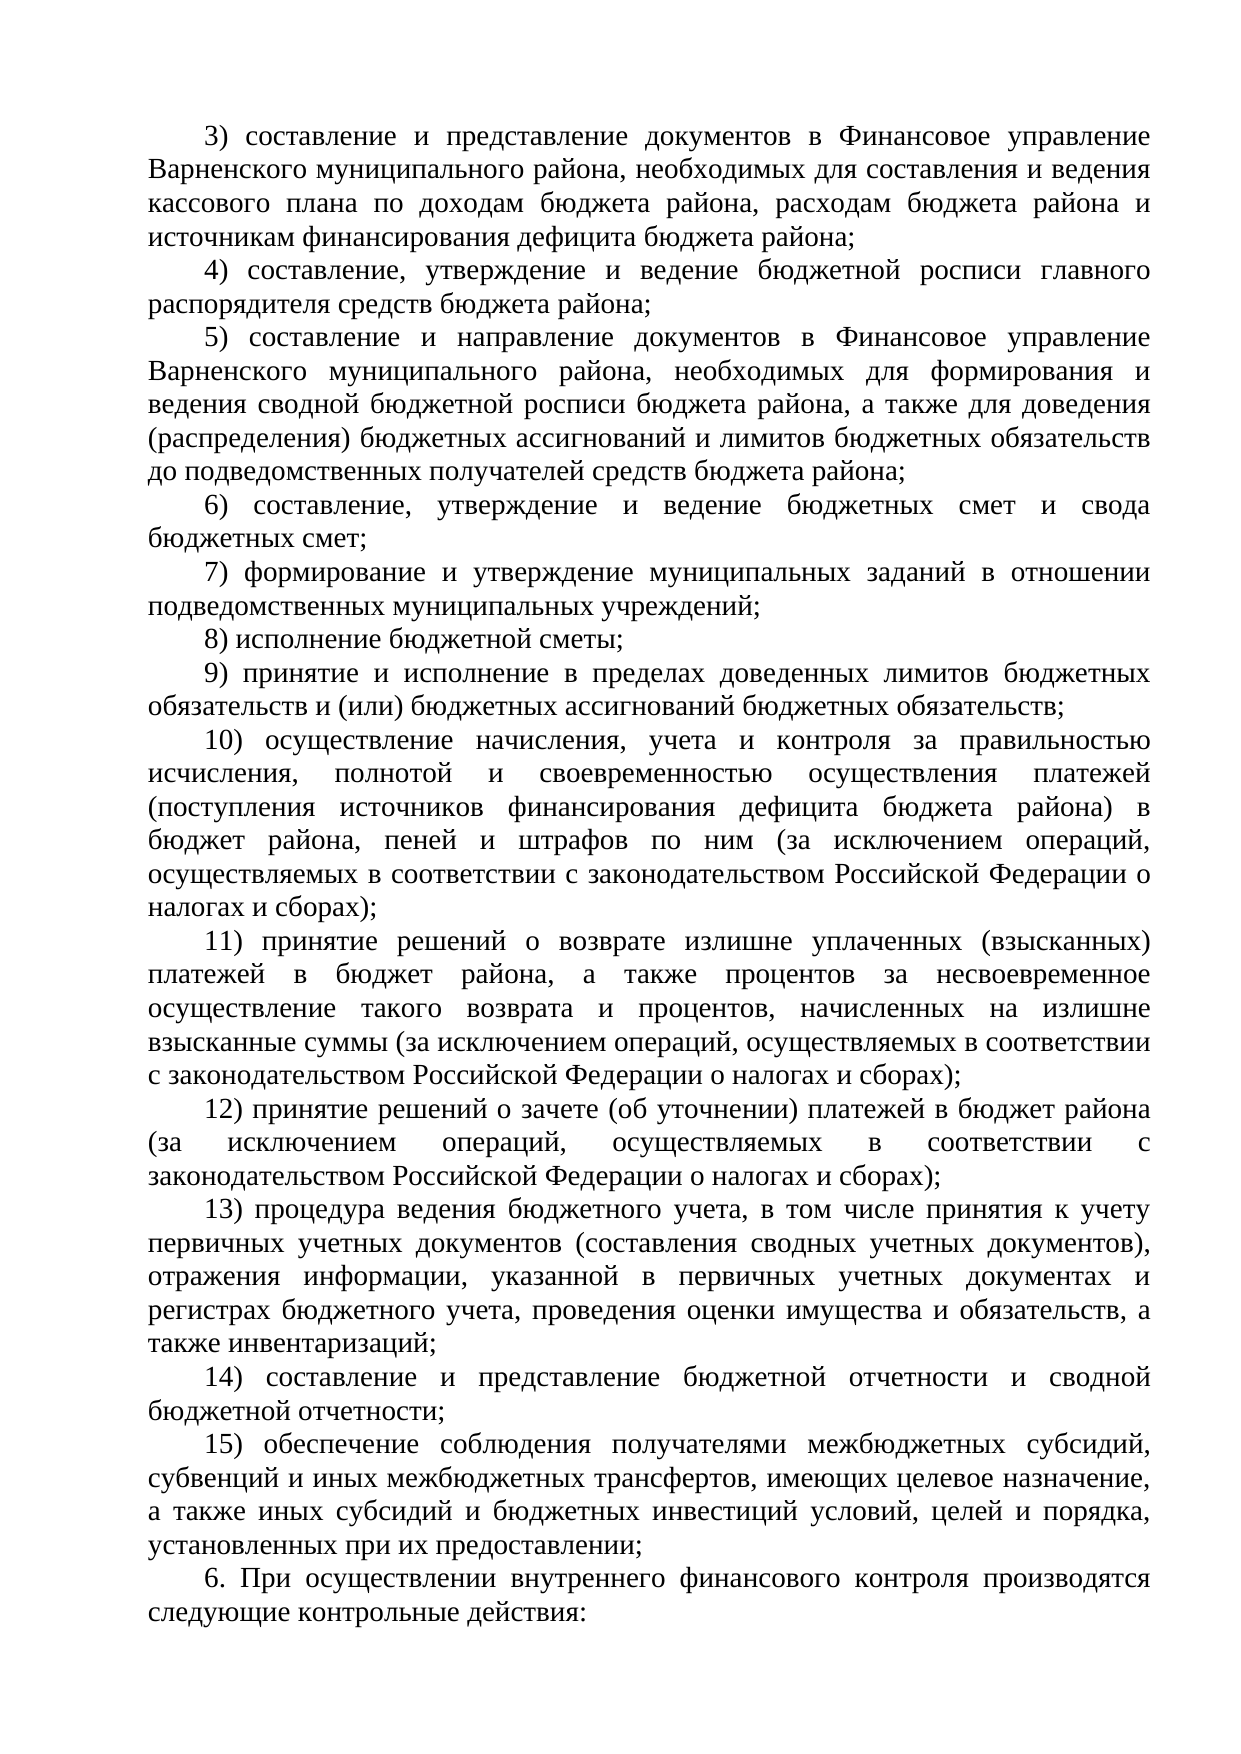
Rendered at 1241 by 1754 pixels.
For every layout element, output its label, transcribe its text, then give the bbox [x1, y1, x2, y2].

text 9) принятие и исполнение в пределах доведенных лимитов бюджетных обязательств и (или) бюджетных ассигнований бюджетных обязательств; [148, 655, 1152, 722]
text 14) составление и представление бюджетной отчетности и сводной бюджетной отчетности; [148, 1359, 1152, 1426]
text 4) составление, утверждение и ведение бюджетной росписи главного распорядителя средств бюджета района; [148, 252, 1152, 319]
text 7) формирование и утверждение муниципальных заданий в отношении подведомственных муниципальных учреждений; [148, 554, 1152, 621]
text 3) составление и представление документов в Финансовое управление Варненского муниципального района, необходимых для составления и ведения кассового плана по доходам бюджета района, расходам бюджета района и источникам финансирования дефицита бюджета района; [148, 118, 1152, 252]
text 13) процедура ведения бюджетного учета, в том числе принятия к учету первичных учетных документов (составления сводных учетных документов), отражения информации, указанной в первичных учетных документах и регистрах бюджетного учета, проведения оценки имущества и обязательств, а также инвентаризаций; [148, 1191, 1152, 1359]
text 11) принятие решений о возврате излишне уплаченных (взысканных) платежей в бюджет района, а также процентов за несвоевременное осуществление такого возврата и процентов, начисленных на излишне взысканные суммы (за исключением операций, осуществляемых в соответствии с законодательством Российской Федерации о налогах и сборах); [148, 923, 1152, 1091]
text 6) составление, утверждение и ведение бюджетных смет и свода бюджетных смет; [148, 487, 1152, 554]
text 6. При осуществлении внутреннего финансового контроля производятся следующие контрольные действия: [148, 1560, 1152, 1627]
text 12) принятие решений о зачете (об уточнении) платежей в бюджет района (за исключением операций, осуществляемых в соответствии с законодательством Российской Федерации о налогах и сборах); [148, 1091, 1152, 1191]
text 8) исполнение бюджетной сметы; [148, 621, 1152, 655]
text 15) обеспечение соблюдения получателями межбюджетных субсидий, субвенций и иных межбюджетных трансфертов, имеющих целевое назначение, а также иных субсидий и бюджетных инвестиций условий, целей и порядка, установленных при их предоставлении; [148, 1426, 1152, 1560]
text 5) составление и направление документов в Финансовое управление Варненского муниципального района, необходимых для формирования и ведения сводной бюджетной росписи бюджета района, а также для доведения (распределения) бюджетных ассигнований и лимитов бюджетных обязательств до подведомственных получателей средств бюджета района; [148, 319, 1152, 487]
text 10) осуществление начисления, учета и контроля за правильностью исчисления, полнотой и своевременностью осуществления платежей (поступления источников финансирования дефицита бюджета района) в бюджет района, пеней и штрафов по ним (за исключением операций, осуществляемых в соответствии с законодательством Российской Федерации о налогах и сборах); [148, 722, 1152, 923]
